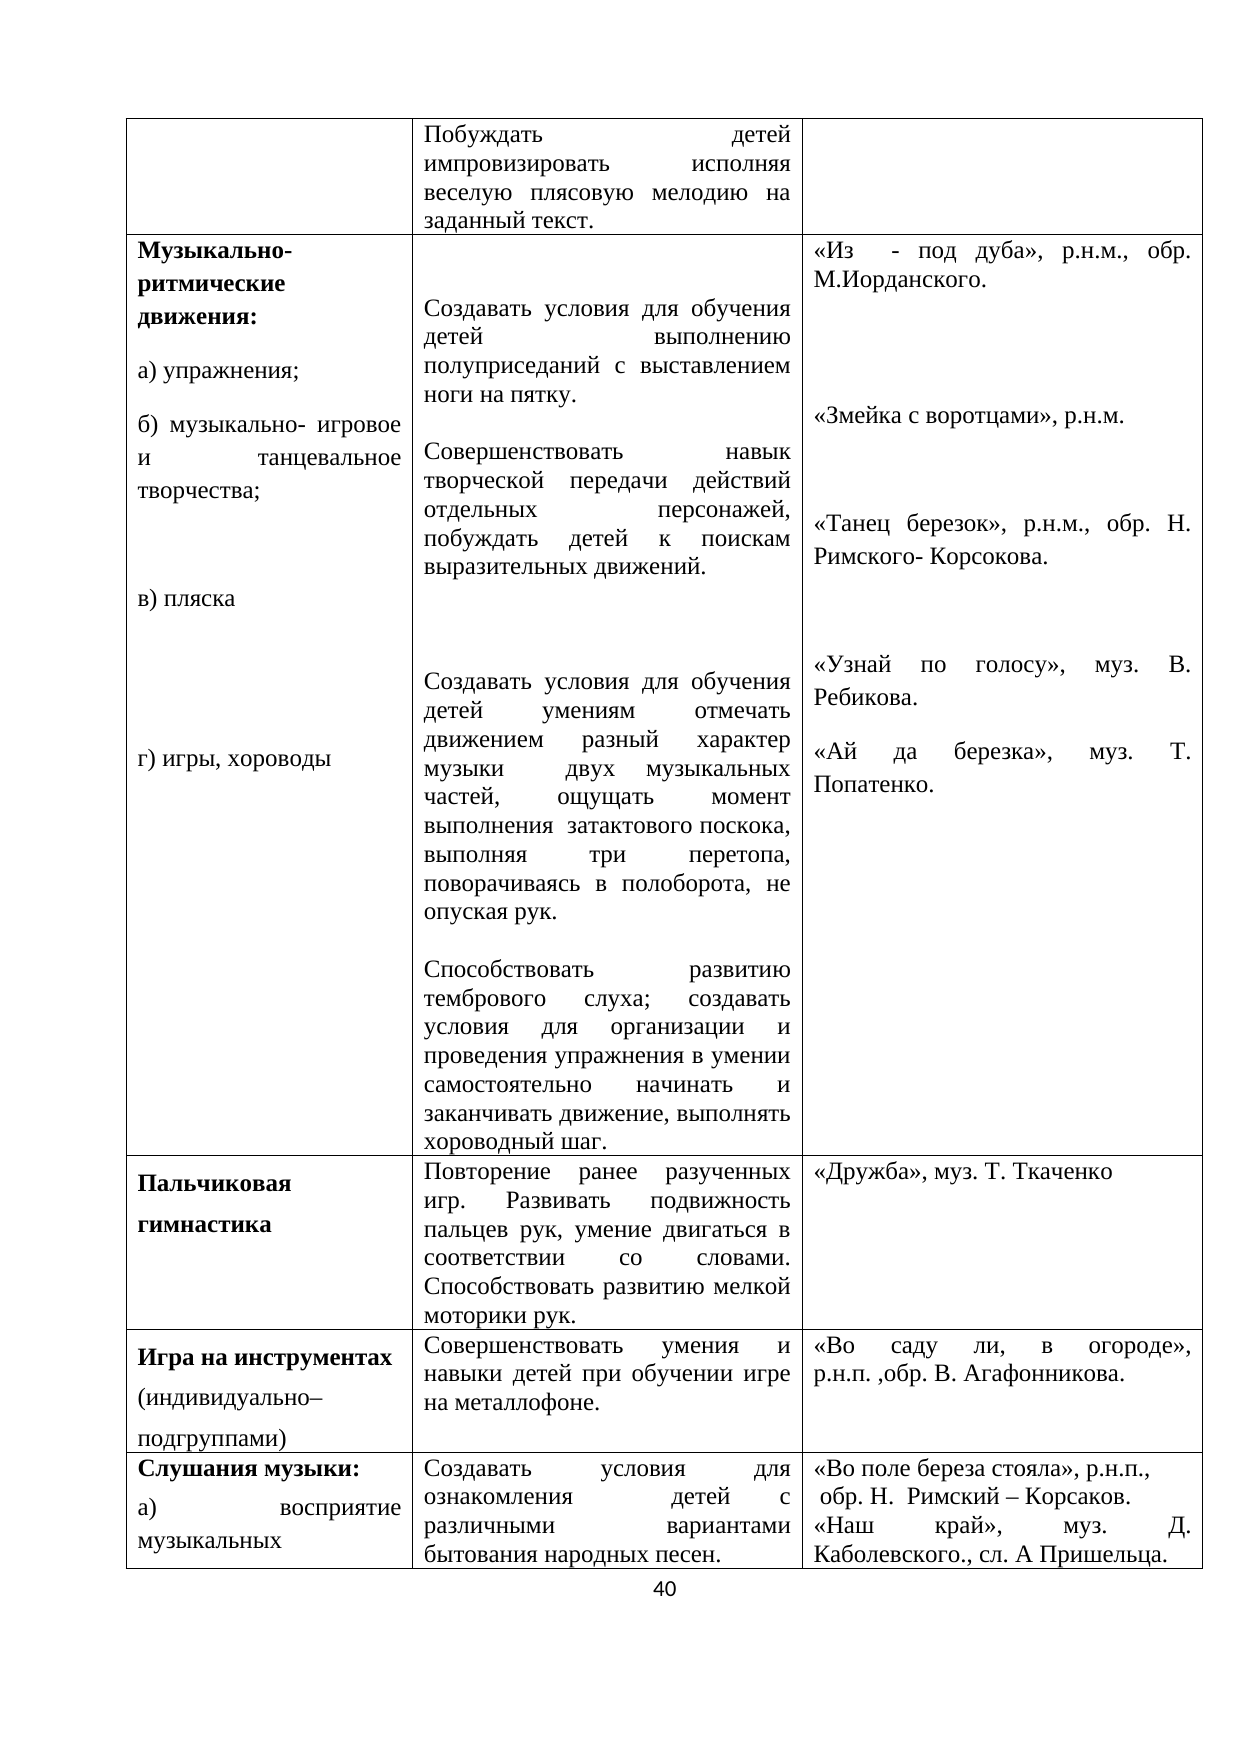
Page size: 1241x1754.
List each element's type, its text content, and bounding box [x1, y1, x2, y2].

table_cell «Из - под дуба», р.н.м., обр. М.Иорданского. «Змейка с воротцами», р.н.м. «Танец березок», р.н.м., обр. Н. Римского- Корсокова. «Узнай по голосу», муз. В. Ребикова. «Ай да березка», муз. Т. Попатенко. [803, 235, 1202, 1155]
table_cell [803, 119, 1202, 234]
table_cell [127, 119, 412, 234]
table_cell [127, 1453, 412, 1568]
table_cell «Во саду ли, в огороде», р.н.п. ,обр. В. Агафонникова. [803, 1330, 1202, 1452]
table_cell Создавать условия для обучения детей выполнению полуприседаний с выставлением ноги на пятку. Совершенствовать навык творческой передачи действий отдельных персонажей, побуждать детей к поискам выразительных движений. Создавать условия для обучения детей умениям отмечать движением разный характер музыки двух музыкальных частей, ощущать момент выполнения затактового поскока, выполняя три перетопа, поворачиваясь в полоборота, не опуская рук. Способствовать развитию тембрового слуха; создавать условия для организации и проведения упражнения в умении самостоятельно начинать и заканчивать движение, выполнять хороводный шаг. [413, 235, 802, 1155]
table_cell «Дружба», муз. Т. Ткаченко [803, 1156, 1202, 1329]
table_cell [413, 119, 802, 234]
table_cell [803, 1453, 1202, 1568]
table_cell Пальчиковая гимнастика [127, 1156, 412, 1329]
table_cell Игра на инструментах (индивидуально– подгруппами) [127, 1330, 412, 1452]
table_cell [413, 1453, 802, 1568]
table_cell Музыкально- ритмические движения: а) упражнения; б) музыкально- игровое и танцевальное творчества; в) пляска г) игры, хороводы [127, 235, 412, 1155]
table_cell Повторение ранее разученных игр. Развивать подвижность пальцев рук, умение двигаться в соответствии со словами. Способствовать развитию мелкой моторики рук. [413, 1156, 802, 1329]
table_cell Совершенствовать умения и навыки детей при обучении игре на металлофоне. [413, 1330, 802, 1452]
